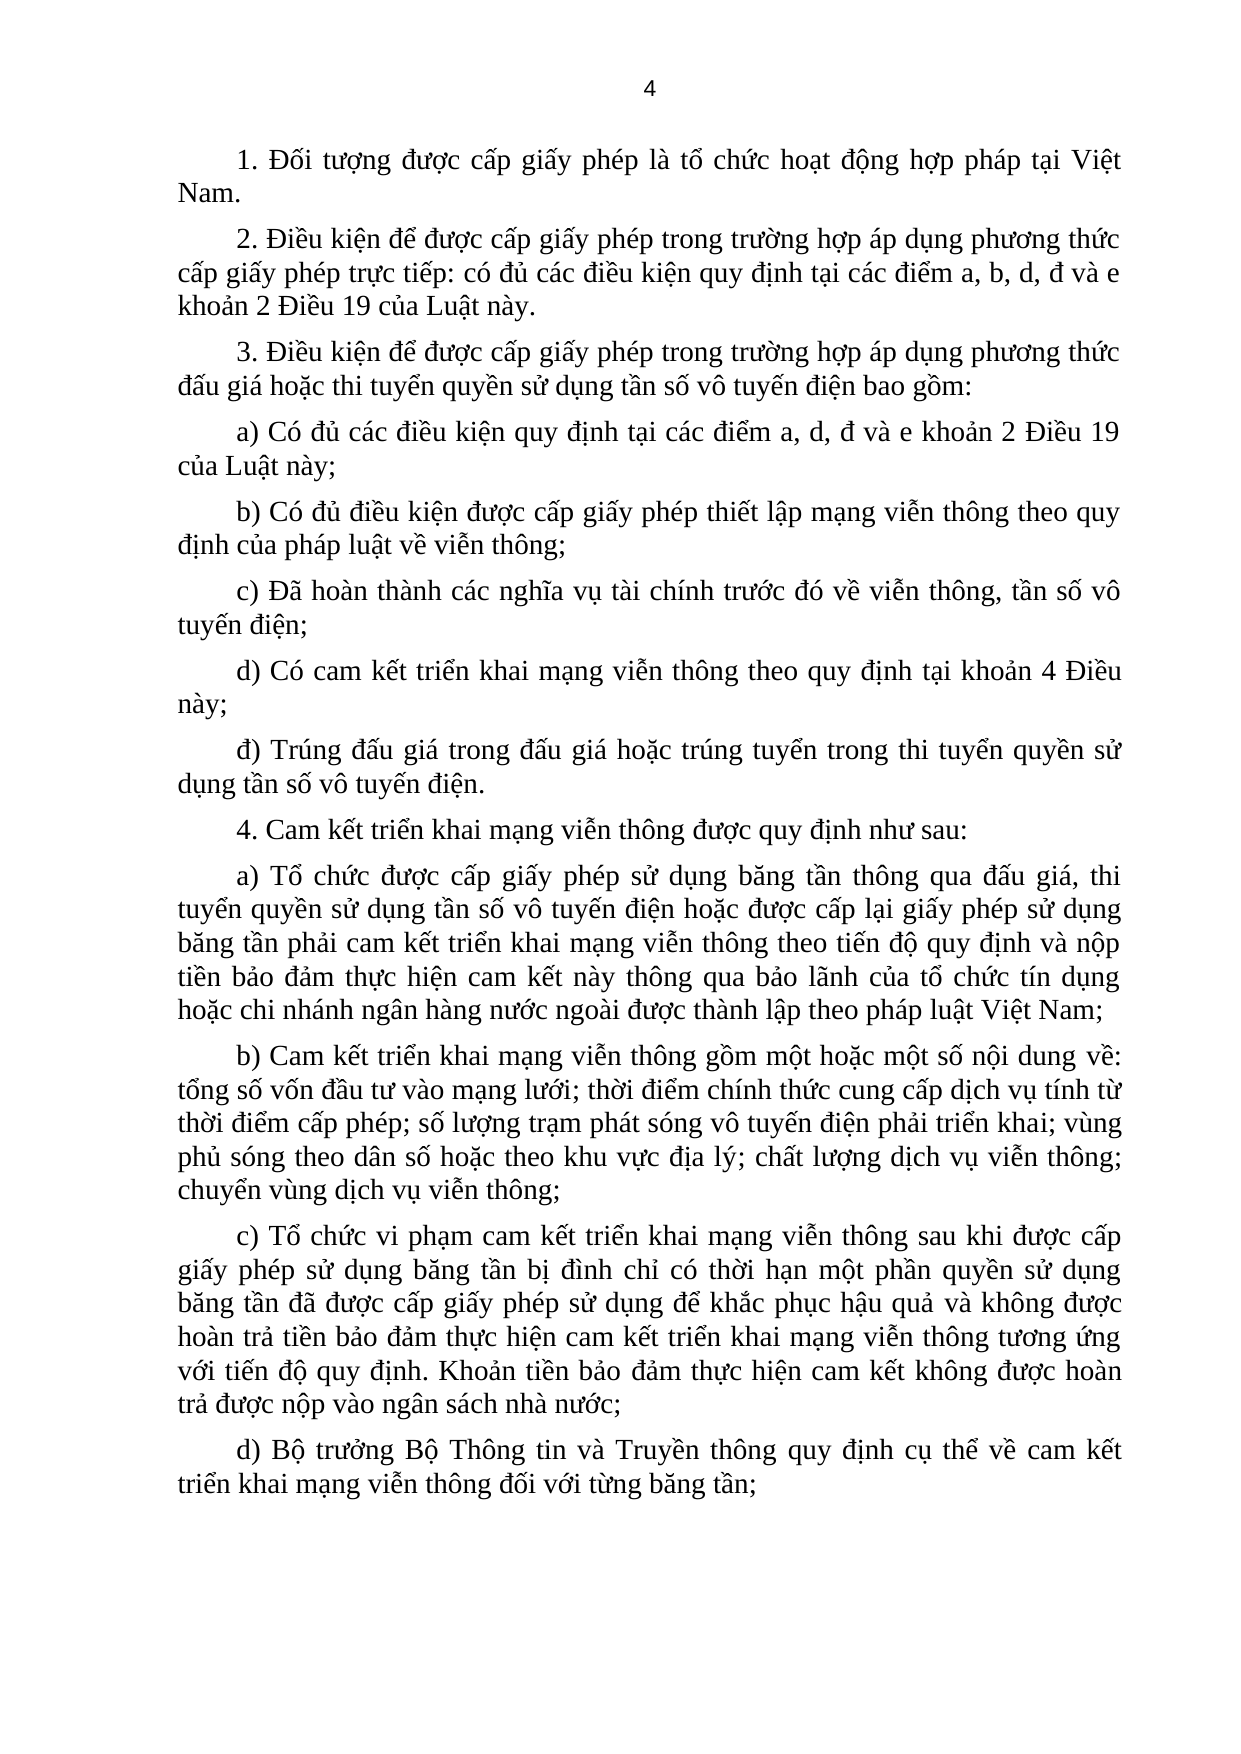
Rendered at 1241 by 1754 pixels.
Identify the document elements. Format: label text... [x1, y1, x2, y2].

text d) Có cam kết triển khai mạng viễn thông theo quy định tại khoản 4 Điều này; [177, 653, 1122, 720]
text 2. Điều kiện để được cấp giấy phép trong trường hợp áp dụng phương thức cấp giấy phép trực tiếp: có đủ các điều kiện quy định tại các điểm a, b, d, đ và e khoản 2 Điều 19 của Luật này. [177, 221, 1122, 322]
text a) Có đủ các điều kiện quy định tại các điểm a, d, đ và e khoản 2 Điều 19 của Luật này; [177, 414, 1122, 481]
text c) Đã hoàn thành các nghĩa vụ tài chính trước đó về viễn thông, tần số vô tuyến điện; [177, 573, 1122, 640]
text b) Cam kết triển khai mạng viễn thông gồm một hoặc một số nội dung về: tổng số vốn đầu tư vào mạng lưới; thời điểm chính thức cung cấp dịch vụ tính từ thời điểm cấp phép; số lượng trạm phát sóng vô tuyến điện phải triển khai; vùng phủ sóng theo dân số hoặc theo khu vực địa lý; chất lượng dịch vụ viễn thông; chuyển vùng dịch vụ viễn thông; [177, 1038, 1122, 1206]
text a) Tổ chức được cấp giấy phép sử dụng băng tần thông qua đấu giá, thi tuyển quyền sử dụng tần số vô tuyến điện hoặc được cấp lại giấy phép sử dụng băng tần phải cam kết triển khai mạng viễn thông theo tiến độ quy định và nộp tiền bảo đảm thực hiện cam kết này thông qua bảo lãnh của tổ chức tín dụng hoặc chi nhánh ngân hàng nước ngoài được thành lập theo pháp luật Việt Nam; [177, 858, 1122, 1026]
text 1. Đối tượng được cấp giấy phép là tổ chức hoạt động hợp pháp tại Việt Nam. [177, 142, 1122, 209]
text 3. Điều kiện để được cấp giấy phép trong trường hợp áp dụng phương thức đấu giá hoặc thi tuyển quyền sử dụng tần số vô tuyến điện bao gồm: [177, 334, 1122, 402]
text đ) Trúng đấu giá trong đấu giá hoặc trúng tuyển trong thi tuyển quyền sử dụng tần số vô tuyến điện. [177, 732, 1122, 799]
text d) Bộ trưởng Bộ Thông tin và Truyền thông quy định cụ thể về cam kết triển khai mạng viễn thông đối với từng băng tần; [177, 1432, 1122, 1499]
text c) Tổ chức vi phạm cam kết triển khai mạng viễn thông sau khi được cấp giấy phép sử dụng băng tần bị đình chỉ có thời hạn một phần quyền sử dụng băng tần đã được cấp giấy phép sử dụng để khắc phục hậu quả và không được hoàn trả tiền bảo đảm thực hiện cam kết triển khai mạng viễn thông tương ứng với tiến độ quy định. Khoản tiền bảo đảm thực hiện cam kết không được hoàn trả được nộp vào ngân sách nhà nước; [177, 1218, 1122, 1420]
text b) Có đủ điều kiện được cấp giấy phép thiết lập mạng viễn thông theo quy định của pháp luật về viễn thông; [177, 494, 1122, 561]
text 4. Cam kết triển khai mạng viễn thông được quy định như sau: [177, 812, 1122, 846]
